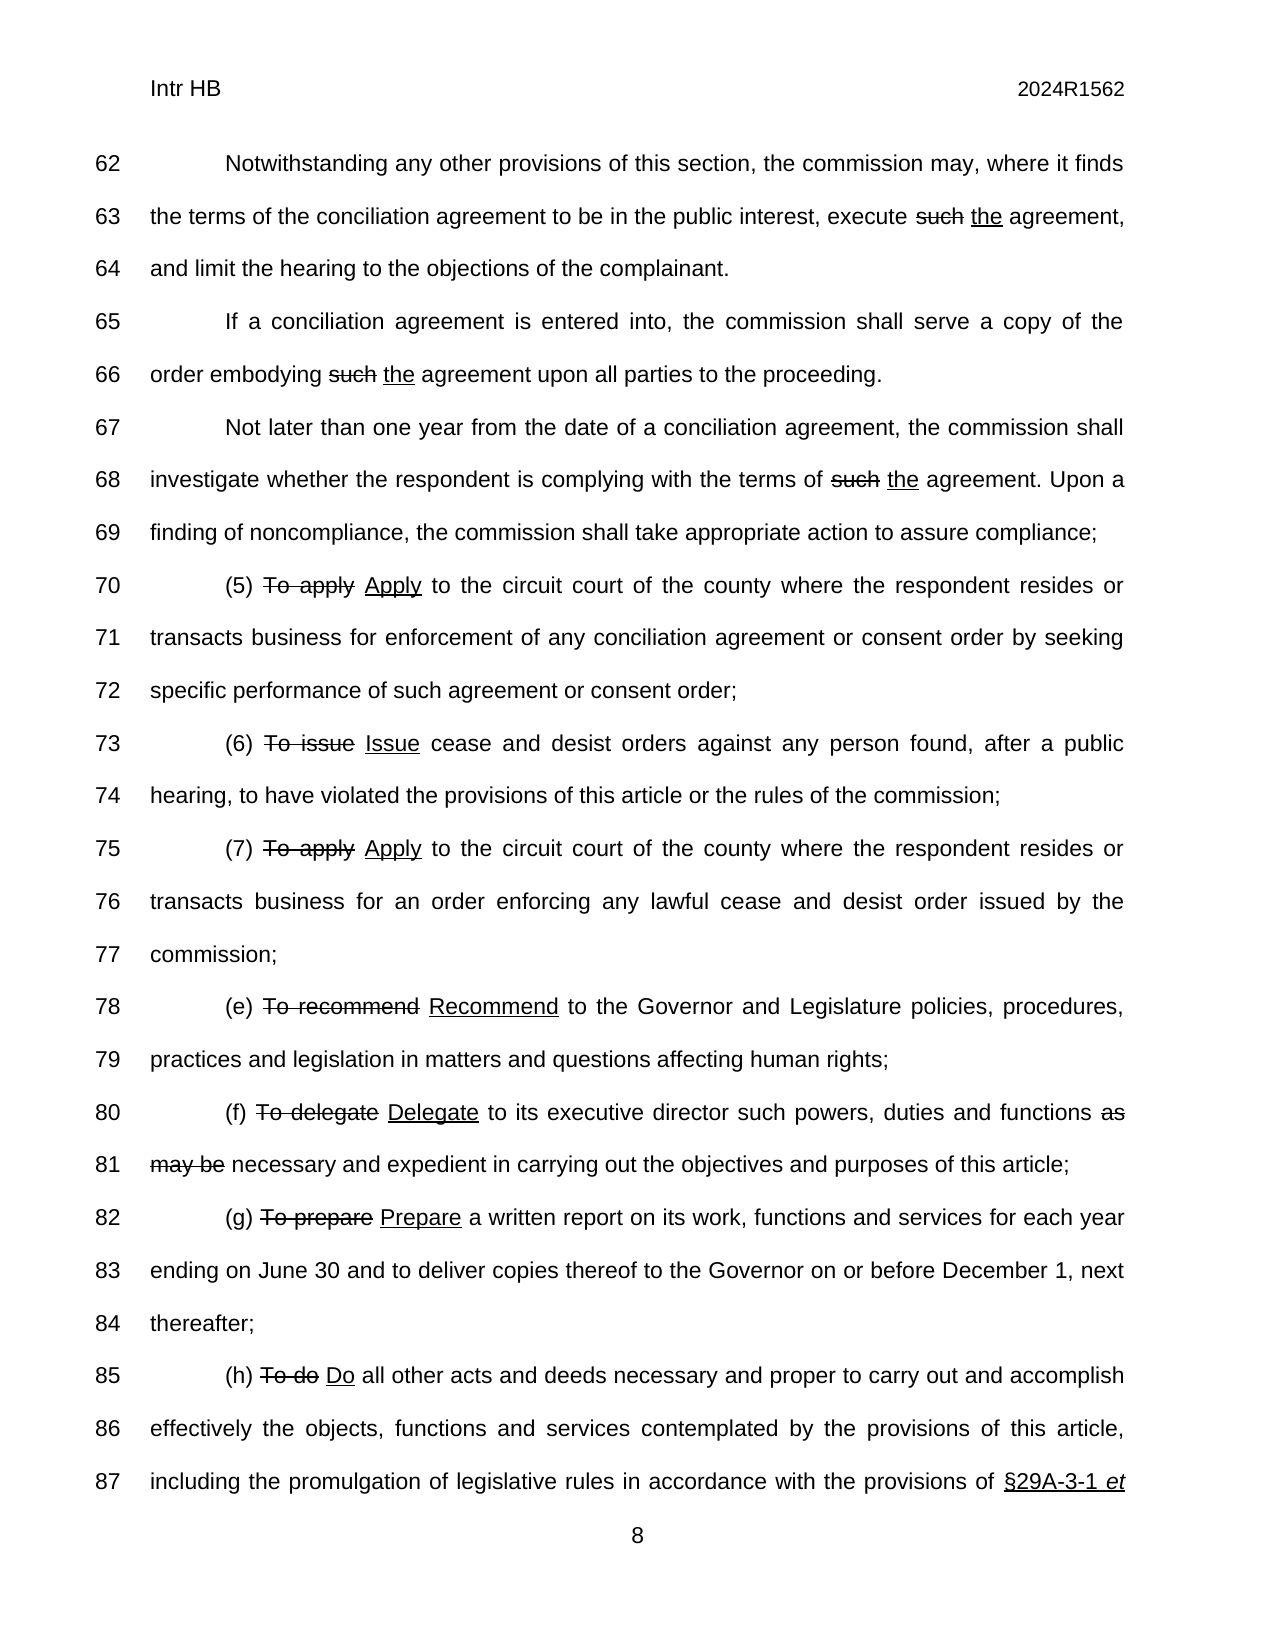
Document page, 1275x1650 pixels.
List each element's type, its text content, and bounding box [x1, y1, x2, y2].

text (g) To prepare Prepare a written report on its work, functions and services for each year ending on June 30 and to deliver copies thereof to the Governor on or before December 1, next thereafter; [150, 1204, 1125, 1336]
text (f) To delegate Delegate to its executive director such powers, duties and functions as may be necessary and expedient in carrying out the objectives and purposes of this article; [150, 1099, 1125, 1178]
text (e) To recommend Recommend to the Governor and Legislature policies, procedures, practices and legislation in matters and questions affecting human rights; [150, 993, 1125, 1072]
text Not later than one year from the date of a conciliation agreement, the commission shall investigate whether the respondent is complying with the terms of such the agreement. Upon a finding of noncompliance, the commission shall take appropriate action to assure compliance; [150, 413, 1125, 545]
text (6) To issue Issue cease and desist orders against any person found, after a public hearing, to have violated the provisions of this article or the rules of the commission; [150, 730, 1125, 809]
text (7) To apply Apply to the circuit court of the county where the respondent resides or transacts business for an order enforcing any lawful cease and desist order issued by the commission; [150, 835, 1125, 967]
text (5) To apply Apply to the circuit court of the county where the respondent resides or transacts business for enforcement of any conciliation agreement or consent order by seeking specific performance of such agreement or consent order; [150, 572, 1125, 703]
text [150, 1362, 1125, 1494]
text Notwithstanding any other provisions of this section, the commission may, where it finds the terms of the conciliation agreement to be in the public interest, execute such the agreement, and limit the hearing to the objections of the complainant. [150, 150, 1125, 282]
text If a conciliation agreement is entered into, the commission shall serve a copy of the order embodying such the agreement upon all parties to the proceeding. [150, 308, 1125, 387]
